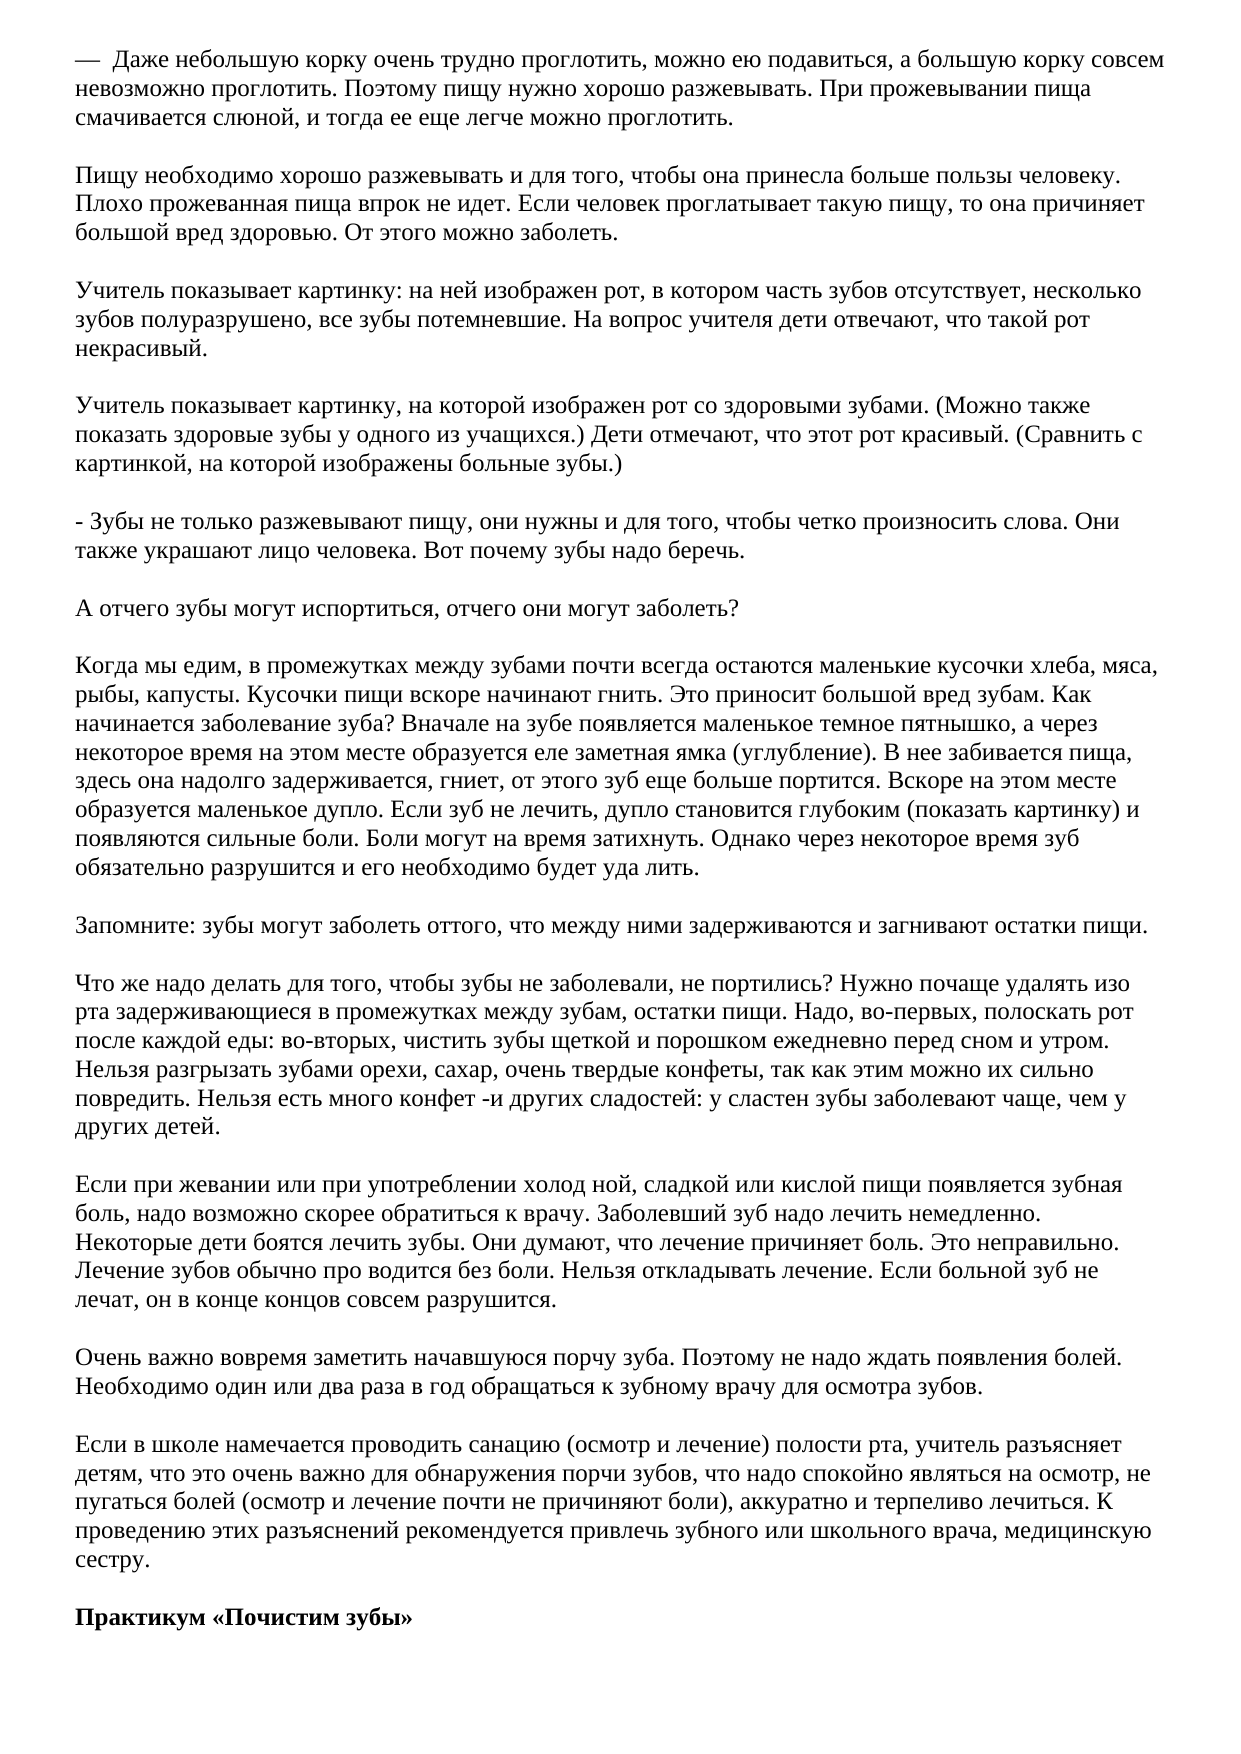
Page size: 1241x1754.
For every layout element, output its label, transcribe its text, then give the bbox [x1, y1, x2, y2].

text Что же надо делать для того, чтобы зубы не заболевали, не портились? Нужно почаще удалять изо рта задерживающиеся в промежутках между зубам, остатки пищи. Надо, во-первых, полоскать рот после каждой еды: во-вторых, чистить зубы щеткой и порошком ежедневно перед сном и утром. Нельзя разгрызать зубами орехи, сахар, очень твердые конфеты, так как этим можно их сильно повредить. Нельзя есть много конфет -и других сладостей: у сластен зубы заболевают чаще, чем у других детей. [75, 968, 1165, 1140]
text Учитель показывает картинку: на ней изображен рот, в котором часть зубов отсутствует, несколько зубов полуразрушено, все зубы потемневшие. На вопрос учителя дети отвечают, что такой рот некрасивый. [75, 275, 1165, 361]
text - Зубы не только разжевывают пищу, они нужны и для того, чтобы четко произносить слова. Они также украшают лицо человека. Вот почему зубы надо беречь. [75, 506, 1165, 563]
text А отчего зубы могут испортиться, отчего они могут заболеть? [75, 593, 1165, 621]
text Практикум «Почистим зубы» [75, 1602, 1165, 1631]
text Когда мы едим, в промежутках между зубами почти всегда остаются маленькие кусочки хлеба, мяса, рыбы, капусты. Кусочки пищи вскоре начинают гнить. Это приносит большой вред зубам. Как начинается заболевание зуба? Вначале на зубе появляется маленькое темное пятнышко, а через некоторое время на этом месте образуется еле заметная ямка (углубление). В нее забивается пища, здесь она надолго задерживается, гниет, от этого зуб еще больше портится. Вскоре на этом месте образуется маленькое дупло. Если зуб не лечить, дупло становится глубоким (показать картинку) и появляются сильные боли. Боли могут на время затихнуть. Однако через некоторое время зуб обязательно разрушится и его необходимо будет уда лить. [75, 651, 1165, 881]
text Очень важно вовремя заметить начавшуюся порчу зуба. Поэтому не надо ждать появления болей. Необходимо один или два раза в год обращаться к зубному врачу для осмотра зубов. [75, 1342, 1165, 1400]
text Учитель показывает картинку, на которой изображен рот со здоровыми зубами. (Можно также показать здоровые зубы у одного из учащихся.) Дети отмечают, что этот рот красивый. (Сравнить с картинкой, на которой изображены больные зубы.) [75, 391, 1165, 477]
text Запомните: зубы могут заболеть оттого, что между ними задерживаются и загнивают остатки пищи. [75, 910, 1165, 938]
text — Даже небольшую корку очень трудно проглотить, можно ею подавиться, а большую корку совсем невозможно проглотить. Поэтому пищу нужно хорошо разжевывать. При прожевывании пища смачивается слюной, и тогда ее еще легче можно проглотить. [75, 44, 1165, 131]
text Если при жевании или при употреблении холод ной, сладкой или кислой пищи появляется зубная боль, надо возможно скорее обратиться к врачу. Заболевший зуб надо лечить немедленно. Некоторые дети боятся лечить зубы. Они думают, что лечение причиняет боль. Это неправильно. Лечение зубов обычно про водится без боли. Нельзя откладывать лечение. Если больной зуб не лечат, он в конце концов совсем разрушится. [75, 1169, 1165, 1313]
text Пищу необходимо хорошо разжевывать и для того, чтобы она принесла больше пользы человеку. Плохо прожеванная пища впрок не идет. Если человек проглатывает такую пищу, то она причиняет большой вред здоровью. От этого можно заболеть. [75, 160, 1165, 246]
text Если в школе намечается проводить санацию (осмотр и лечение) полости рта, учитель разъясняет детям, что это очень важно для обнаружения порчи зубов, что надо спокойно являться на осмотр, не пугаться болей (осмотр и лечение почти не причиняют боли), аккуратно и терпеливо лечиться. К проведению этих разъяснений рекомендуется привлечь зубного или школьного врача, медицинскую сестру. [75, 1429, 1165, 1573]
